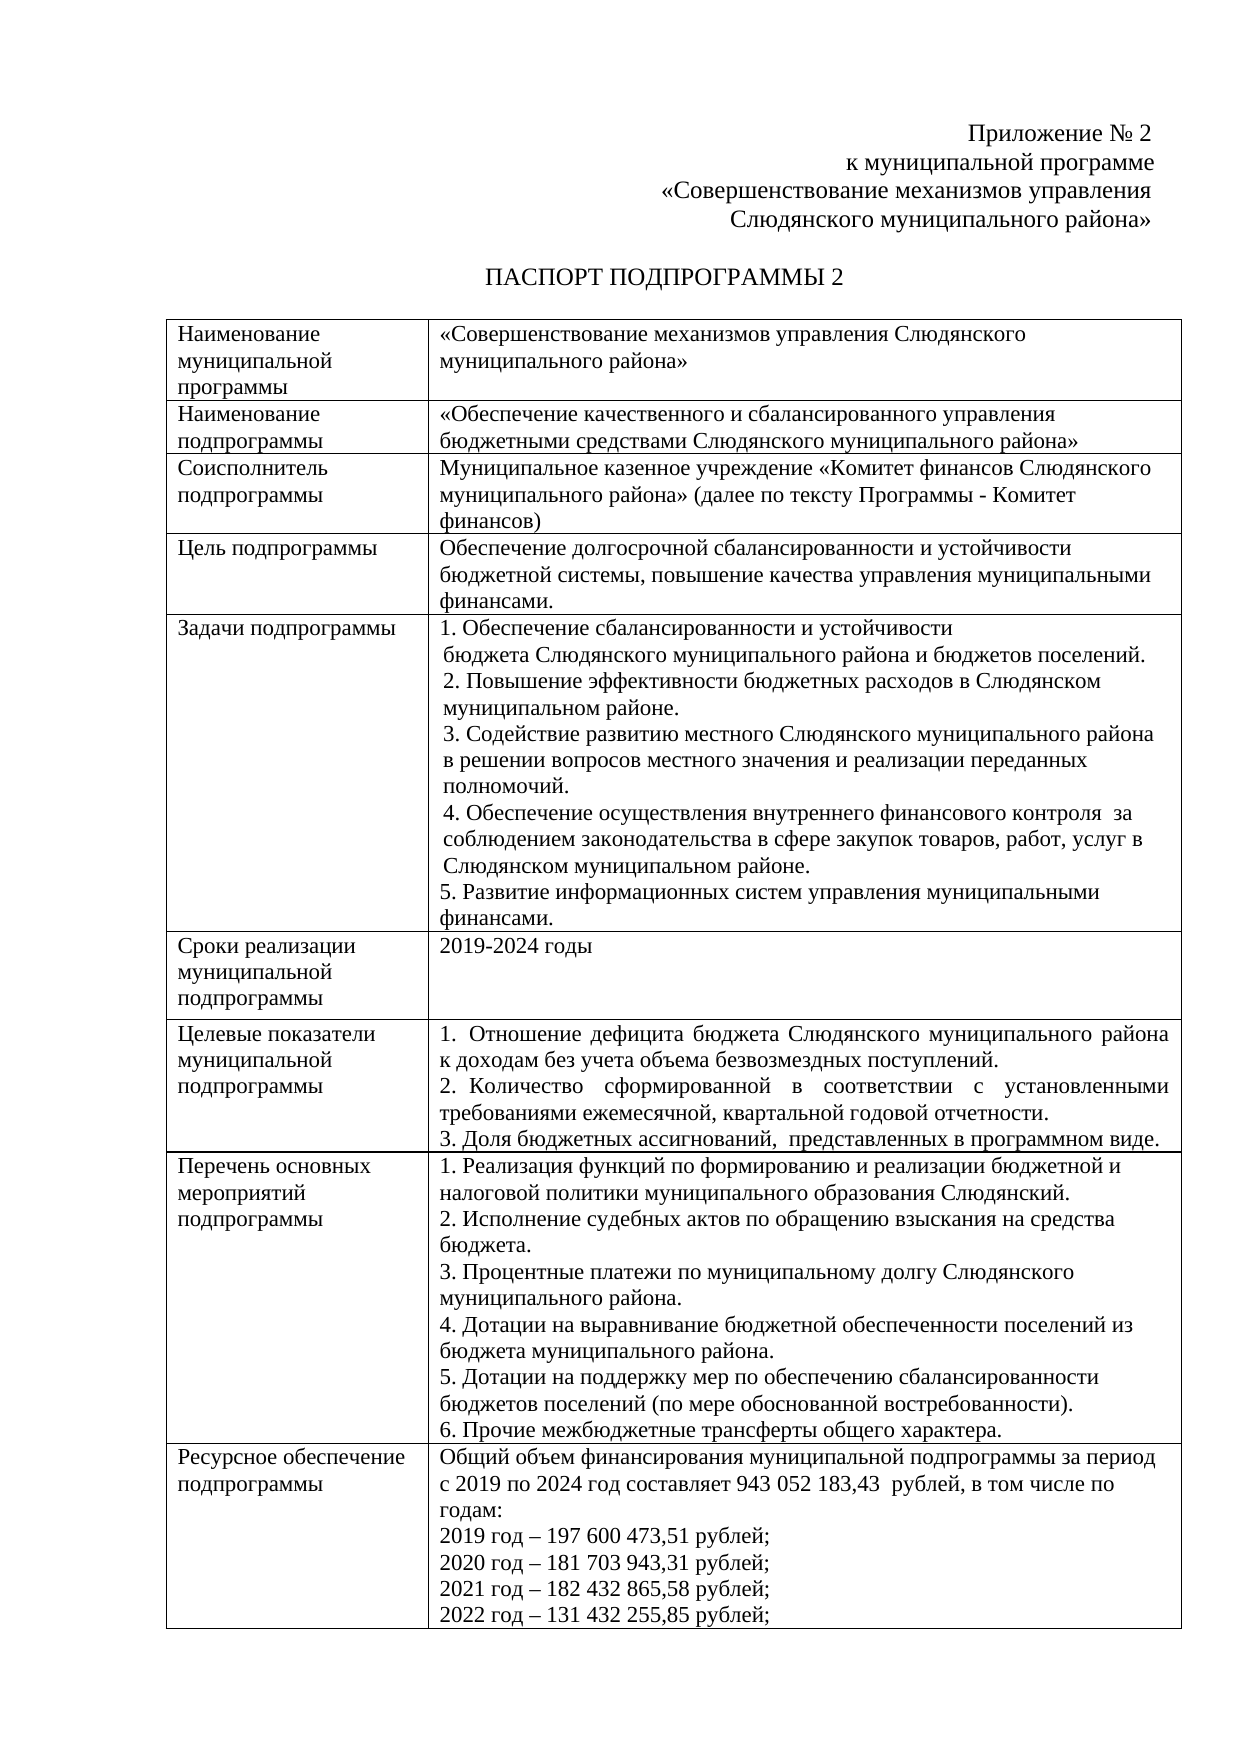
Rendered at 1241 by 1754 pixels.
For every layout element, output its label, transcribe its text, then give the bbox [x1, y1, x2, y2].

table_header «Совершенствование механизмов управления Слюдянского муниципального района» [429, 320, 1181, 399]
table_header Наименование муниципальной программы [167, 320, 428, 399]
table_cell 1. Реализация функций по формированию и реализации бюджетной и налоговой политики муниципального образования Слюдянский. 2. Исполнение судебных актов по обращению взыскания на средства бюджета. 3. Процентные платежи по муниципальному долгу Слюдянского муниципального района. 4. Дотации на выравнивание бюджетной обеспеченности поселений из бюджета муниципального района. 5. Дотации на поддержку мер по обеспечению сбалансированности бюджетов поселений (по мере обоснованной востребованности). 6. Прочие межбюджетные трансферты общего характера. [429, 1153, 1181, 1442]
text Приложение № 2 [177, 118, 1152, 147]
text к муниципальной программе [177, 147, 1155, 176]
table_cell Наименование подпрограммы [167, 401, 428, 453]
table_cell Перечень основных мероприятий подпрограммы [167, 1153, 428, 1442]
table_cell 2019-2024 годы [429, 932, 1181, 1019]
table_cell Соисполнитель подпрограммы [167, 454, 428, 533]
table_cell Сроки реализации муниципальной подпрограммы [167, 932, 428, 1019]
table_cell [429, 1444, 1181, 1628]
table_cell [167, 1444, 428, 1628]
table_cell «Обеспечение качественного и сбалансированного управления бюджетными средствами Слюдянского муниципального района» [429, 401, 1181, 453]
table_cell Задачи подпрограммы [167, 615, 428, 931]
text ПАСПОРТ ПОДПРОГРАММЫ 2 [177, 262, 1152, 291]
table_cell 1. Отношение дефицита бюджета Слюдянского муниципального района к доходам без учета объема безвозмездных поступлений. 2. Количество сформированной в соответствии с установленными требованиями ежемесячной, квартальной годовой отчетности. 3. Доля бюджетных ассигнований, представленных в программном виде. [429, 1020, 1181, 1151]
table_cell Целевые показатели муниципальной подпрограммы [167, 1020, 428, 1151]
table_cell Цель подпрограммы [167, 534, 428, 613]
text «Совершенствование механизмов управления Слюдянского муниципального района» [532, 176, 1152, 233]
table_cell 1. Обеспечение сбалансированности и устойчивости бюджета Слюдянского муниципального района и бюджетов поселений. 2. Повышение эффективности бюджетных расходов в Слюдянском муниципальном районе. 3. Содействие развитию местного Слюдянского муниципального района в решении вопросов местного значения и реализации переданных полномочий. 4. Обеспечение осуществления внутреннего финансового контроля за соблюдением законодательства в сфере закупок товаров, работ, услуг в Слюдянском муниципальном районе. 5. Развитие информационных систем управления муниципальными финансами. [429, 615, 1181, 931]
table_cell Обеспечение долгосрочной сбалансированности и устойчивости бюджетной системы, повышение качества управления муниципальными финансами. [429, 534, 1181, 613]
table_cell Муниципальное казенное учреждение «Комитет финансов Слюдянского муниципального района» (далее по тексту Программы - Комитет финансов) [429, 454, 1181, 533]
